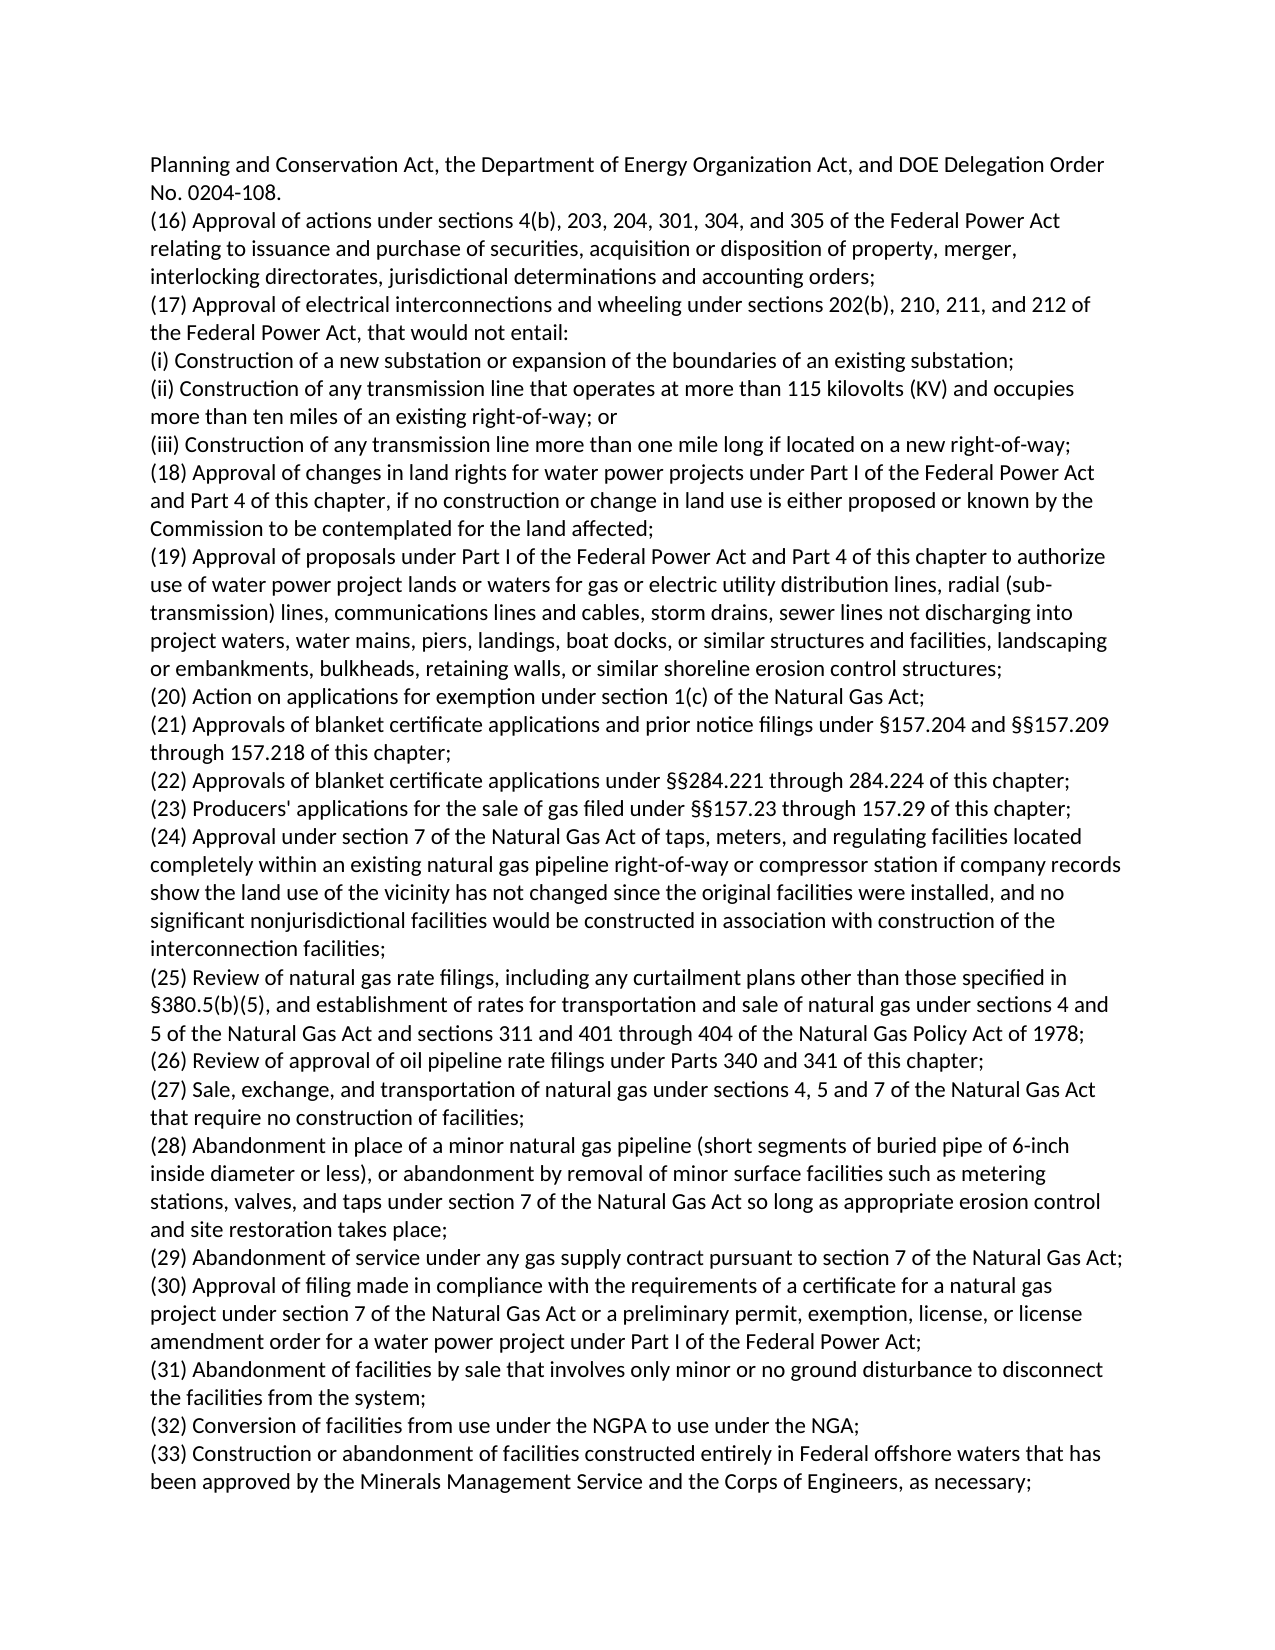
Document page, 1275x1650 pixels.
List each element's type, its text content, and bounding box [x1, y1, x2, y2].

text (20) Action on applications for exemption under section 1(c) of the Natural Gas Act; [150, 682, 1125, 710]
text (22) Approvals of blanket certificate applications under §§284.221 through 284.224 of this chapter; [150, 766, 1125, 794]
text (23) Producers' applications for the sale of gas filed under §§157.23 through 157.29 of this chapter; [150, 794, 1125, 822]
text (32) Conversion of facilities from use under the NGPA to use under the NGA; [150, 1411, 1125, 1439]
text (i) Construction of a new substation or expansion of the boundaries of an existing substation; [150, 346, 1125, 374]
text (16) Approval of actions under sections 4(b), 203, 204, 301, 304, and 305 of the Federal Power Act relating to issuance and purchase of securities, acquisition or disposition of property, merger, interlocking directorates, jurisdictional determinations and accounting orders; [150, 206, 1125, 290]
text (ii) Construction of any transmission line that operates at more than 115 kilovolts (KV) and occupies more than ten miles of an existing right-of-way; or [150, 374, 1125, 430]
text (25) Review of natural gas rate filings, including any curtailment plans other than those specified in §380.5(b)(5), and establishment of rates for transportation and sale of natural gas under sections 4 and 5 of the Natural Gas Act and sections 311 and 401 through 404 of the Natural Gas Policy Act of 1978; [150, 963, 1125, 1047]
text (29) Abandonment of service under any gas supply contract pursuant to section 7 of the Natural Gas Act; [150, 1243, 1125, 1271]
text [150, 150, 1125, 206]
text (19) Approval of proposals under Part I of the Federal Power Act and Part 4 of this chapter to authorize use of water power project lands or waters for gas or electric utility distribution lines, radial (sub-transmission) lines, communications lines and cables, storm drains, sewer lines not discharging into project waters, water mains, piers, landings, boat docks, or similar structures and facilities, landscaping or embankments, bulkheads, retaining walls, or similar shoreline erosion control structures; [150, 542, 1125, 682]
text (28) Abandonment in place of a minor natural gas pipeline (short segments of buried pipe of 6-inch inside diameter or less), or abandonment by removal of minor surface facilities such as metering stations, valves, and taps under section 7 of the Natural Gas Act so long as appropriate erosion control and site restoration takes place; [150, 1131, 1125, 1243]
text (18) Approval of changes in land rights for water power projects under Part I of the Federal Power Act and Part 4 of this chapter, if no construction or change in land use is either proposed or known by the Commission to be contemplated for the land affected; [150, 458, 1125, 542]
text (iii) Construction of any transmission line more than one mile long if located on a new right-of-way; [150, 430, 1125, 458]
text (17) Approval of electrical interconnections and wheeling under sections 202(b), 210, 211, and 212 of the Federal Power Act, that would not entail: [150, 290, 1125, 346]
text (30) Approval of filing made in compliance with the requirements of a certificate for a natural gas project under section 7 of the Natural Gas Act or a preliminary permit, exemption, license, or license amendment order for a water power project under Part I of the Federal Power Act; [150, 1271, 1125, 1355]
text (27) Sale, exchange, and transportation of natural gas under sections 4, 5 and 7 of the Natural Gas Act that require no construction of facilities; [150, 1075, 1125, 1131]
text (31) Abandonment of facilities by sale that involves only minor or no ground disturbance to disconnect the facilities from the system; [150, 1355, 1125, 1411]
text (24) Approval under section 7 of the Natural Gas Act of taps, meters, and regulating facilities located completely within an existing natural gas pipeline right-of-way or compressor station if company records show the land use of the vicinity has not changed since the original facilities were installed, and no significant nonjurisdictional facilities would be constructed in association with construction of the interconnection facilities; [150, 822, 1125, 963]
text (33) Construction or abandonment of facilities constructed entirely in Federal offshore waters that has been approved by the Minerals Management Service and the Corps of Engineers, as necessary; [150, 1439, 1125, 1495]
text (26) Review of approval of oil pipeline rate filings under Parts 340 and 341 of this chapter; [150, 1047, 1125, 1075]
text (21) Approvals of blanket certificate applications and prior notice filings under §157.204 and §§157.209 through 157.218 of this chapter; [150, 710, 1125, 766]
